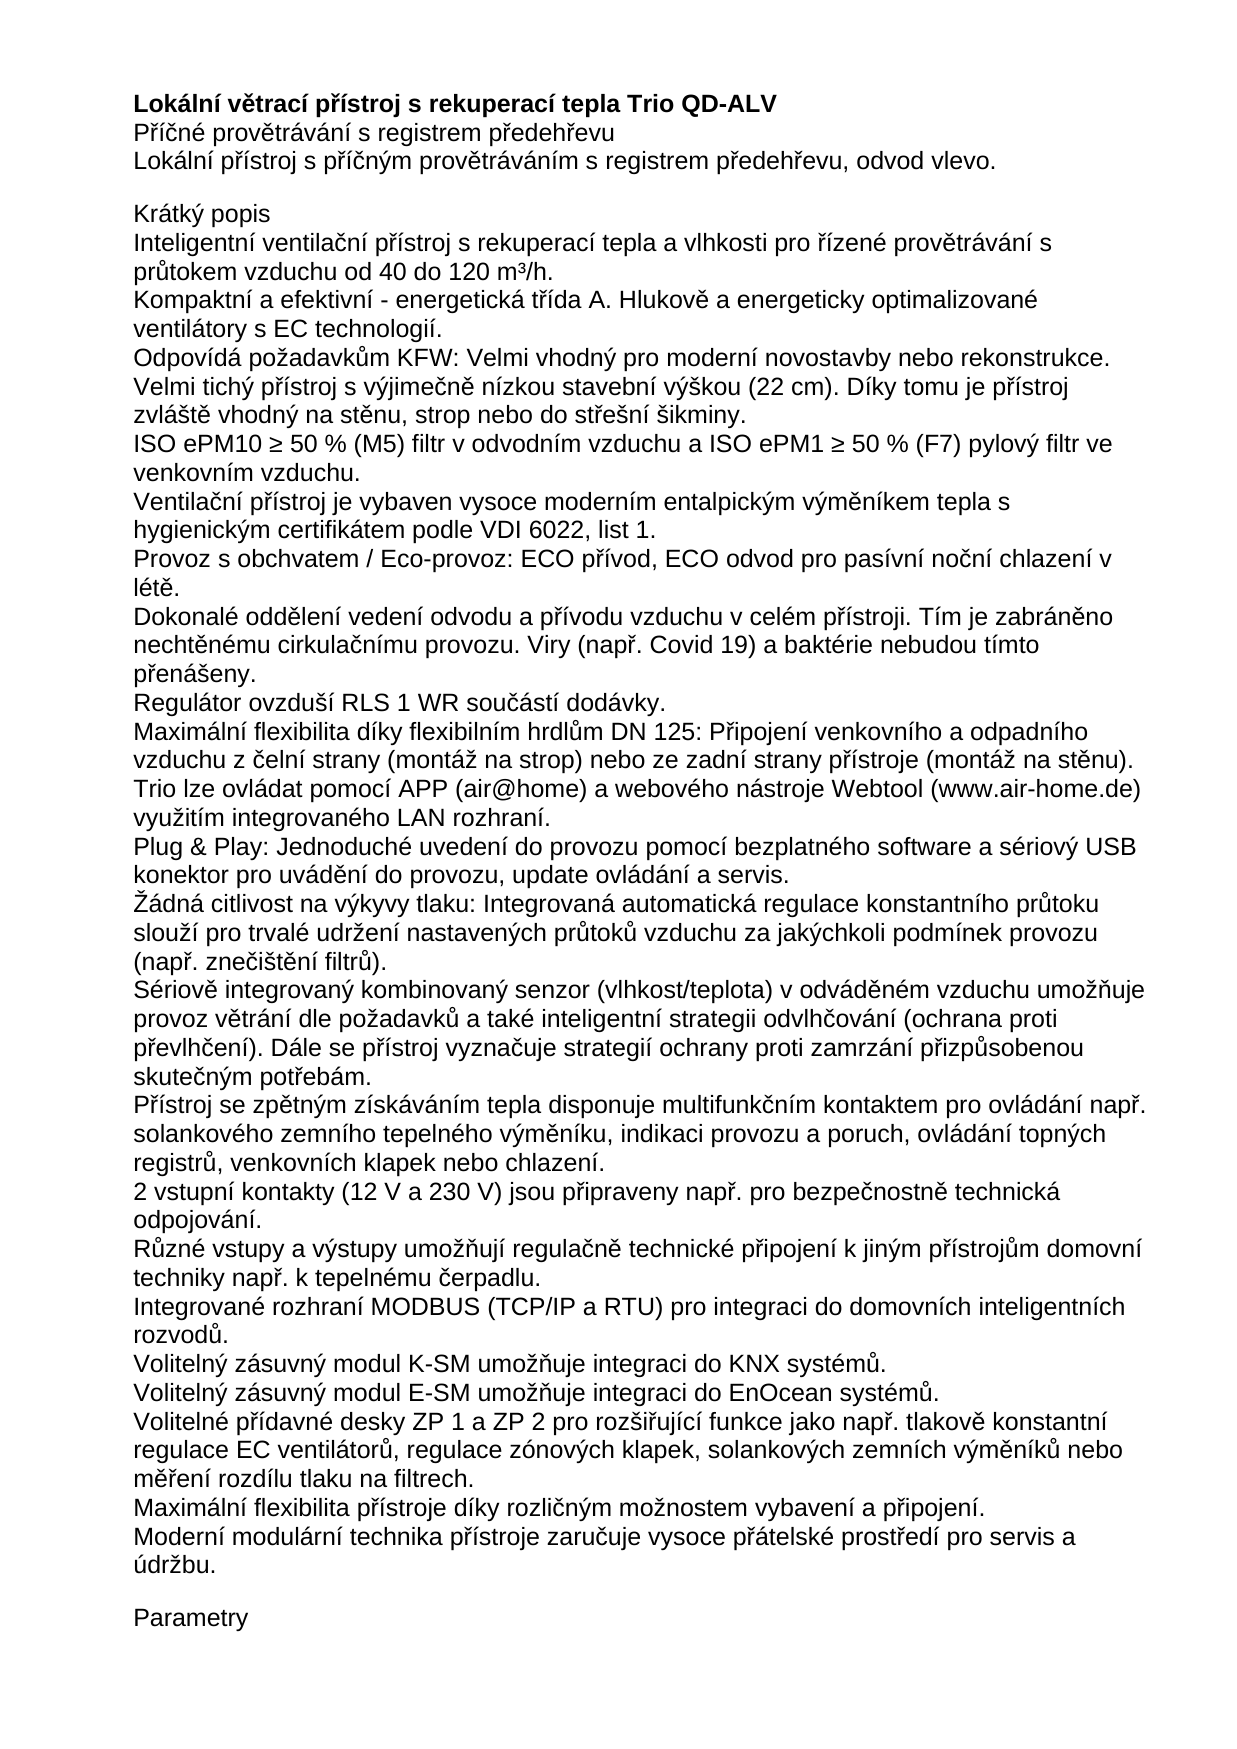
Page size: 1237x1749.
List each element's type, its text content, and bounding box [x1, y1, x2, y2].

text Lokální přístroj s příčným provětráváním s registrem předehřevu, odvod vlevo. [133, 146, 1148, 175]
text Velmi tichý přístroj s výjimečně nízkou stavební výškou (22 cm). Díky tomu je přístroj zvláště vhodný na stěnu, strop nebo do střešní šikminy. [133, 371, 1148, 429]
text Ventilační přístroj je vybaven vysoce moderním entalpickým výměníkem tepla s hygienickým certifikátem podle VDI 6022, list 1. [133, 486, 1148, 544]
text Integrované rozhraní MODBUS (TCP/IP a RTU) pro integraci do domovních inteligentních rozvodů. [133, 1291, 1148, 1349]
text Přístroj se zpětným získáváním tepla disponuje multifunkčním kontaktem pro ovládání např. solankového zemního tepelného výměníku, indikaci provozu a poruch, ovládání topných registrů, venkovních klapek nebo chlazení. [133, 1090, 1148, 1176]
text Plug & Play: Jednoduché uvedení do provozu pomocí bezplatného software a sériový USB konektor pro uvádění do provozu, update ovládání a servis. [133, 831, 1148, 889]
text Krátký popis [133, 199, 1148, 228]
text Moderní modulární technika přístroje zaručuje vysoce přátelské prostředí pro servis a údržbu. [133, 1521, 1148, 1579]
text Odpovídá požadavkům KFW: Velmi vhodný pro moderní novostavby nebo rekonstrukce. [133, 343, 1148, 371]
text Sériově integrovaný kombinovaný senzor (vlhkost/teplota) v odváděném vzduchu umožňuje provoz větrání dle požadavků a také inteligentní strategii odvlhčování (ochrana proti převlhčení). Dále se přístroj vyznačuje strategií ochrany proti zamrzání přizpůsobenou skutečným potřebám. [133, 975, 1148, 1090]
text Lokální větrací přístroj s rekuperací tepla Trio QD-ALV [133, 89, 1148, 117]
text Maximální flexibilita díky flexibilním hrdlům DN 125: Připojení venkovního a odpadního vzduchu z čelní strany (montáž na strop) nebo ze zadní strany přístroje (montáž na stěnu). [133, 716, 1148, 774]
text Kompaktní a efektivní - energetická třída A. Hlukově a energeticky optimalizované ventilátory s EC technologií. [133, 285, 1148, 343]
text Provoz s obchvatem / Eco-provoz: ECO přívod, ECO odvod pro pasívní noční chlazení v létě. [133, 544, 1148, 601]
text Volitelný zásuvný modul E-SM umožňuje integraci do EnOcean systémů. [133, 1378, 1148, 1406]
text Žádná citlivost na výkyvy tlaku: Integrovaná automatická regulace konstantního průtoku slouží pro trvalé udržení nastavených průtoků vzduchu za jakýchkoli podmínek provozu (např. znečištění filtrů). [133, 889, 1148, 975]
text Regulátor ovzduší RLS 1 WR součástí dodávky. [133, 688, 1148, 716]
text Inteligentní ventilační přístroj s rekuperací tepla a vlhkosti pro řízené provětrávání s průtokem vzduchu od 40 do 120 m³/h. [133, 228, 1148, 285]
text Dokonalé oddělení vedení odvodu a přívodu vzduchu v celém přístroji. Tím je zabráněno nechtěnému cirkulačnímu provozu. Viry (např. Covid 19) a baktérie nebudou tímto přenášeny. [133, 601, 1148, 688]
text 2 vstupní kontakty (12 V a 230 V) jsou připraveny např. pro bezpečnostně technická odpojování. [133, 1176, 1148, 1234]
text Volitelný zásuvný modul K-SM umožňuje integraci do KNX systémů. [133, 1349, 1148, 1378]
text Různé vstupy a výstupy umožňují regulačně technické připojení k jiným přístrojům domovní techniky např. k tepelnému čerpadlu. [133, 1234, 1148, 1291]
text Maximální flexibilita přístroje díky rozličným možnostem vybavení a připojení. [133, 1493, 1148, 1521]
text Trio lze ovládat pomocí APP (air@home) a webového nástroje Webtool (www.air-home.de) využitím integrovaného LAN rozhraní. [133, 774, 1148, 831]
text ISO ePM10 ≥ 50 % (M5) filtr v odvodním vzduchu a ISO ePM1 ≥ 50 % (F7) pylový filtr ve venkovním vzduchu. [133, 429, 1148, 486]
text Parametry [133, 1603, 1148, 1632]
text Příčné provětrávání s registrem předehřevu [133, 117, 1148, 146]
text Volitelné přídavné desky ZP 1 a ZP 2 pro rozšiřující funkce jako např. tlakově konstantní regulace EC ventilátorů, regulace zónových klapek, solankových zemních výměníků nebo měření rozdílu tlaku na filtrech. [133, 1406, 1148, 1493]
